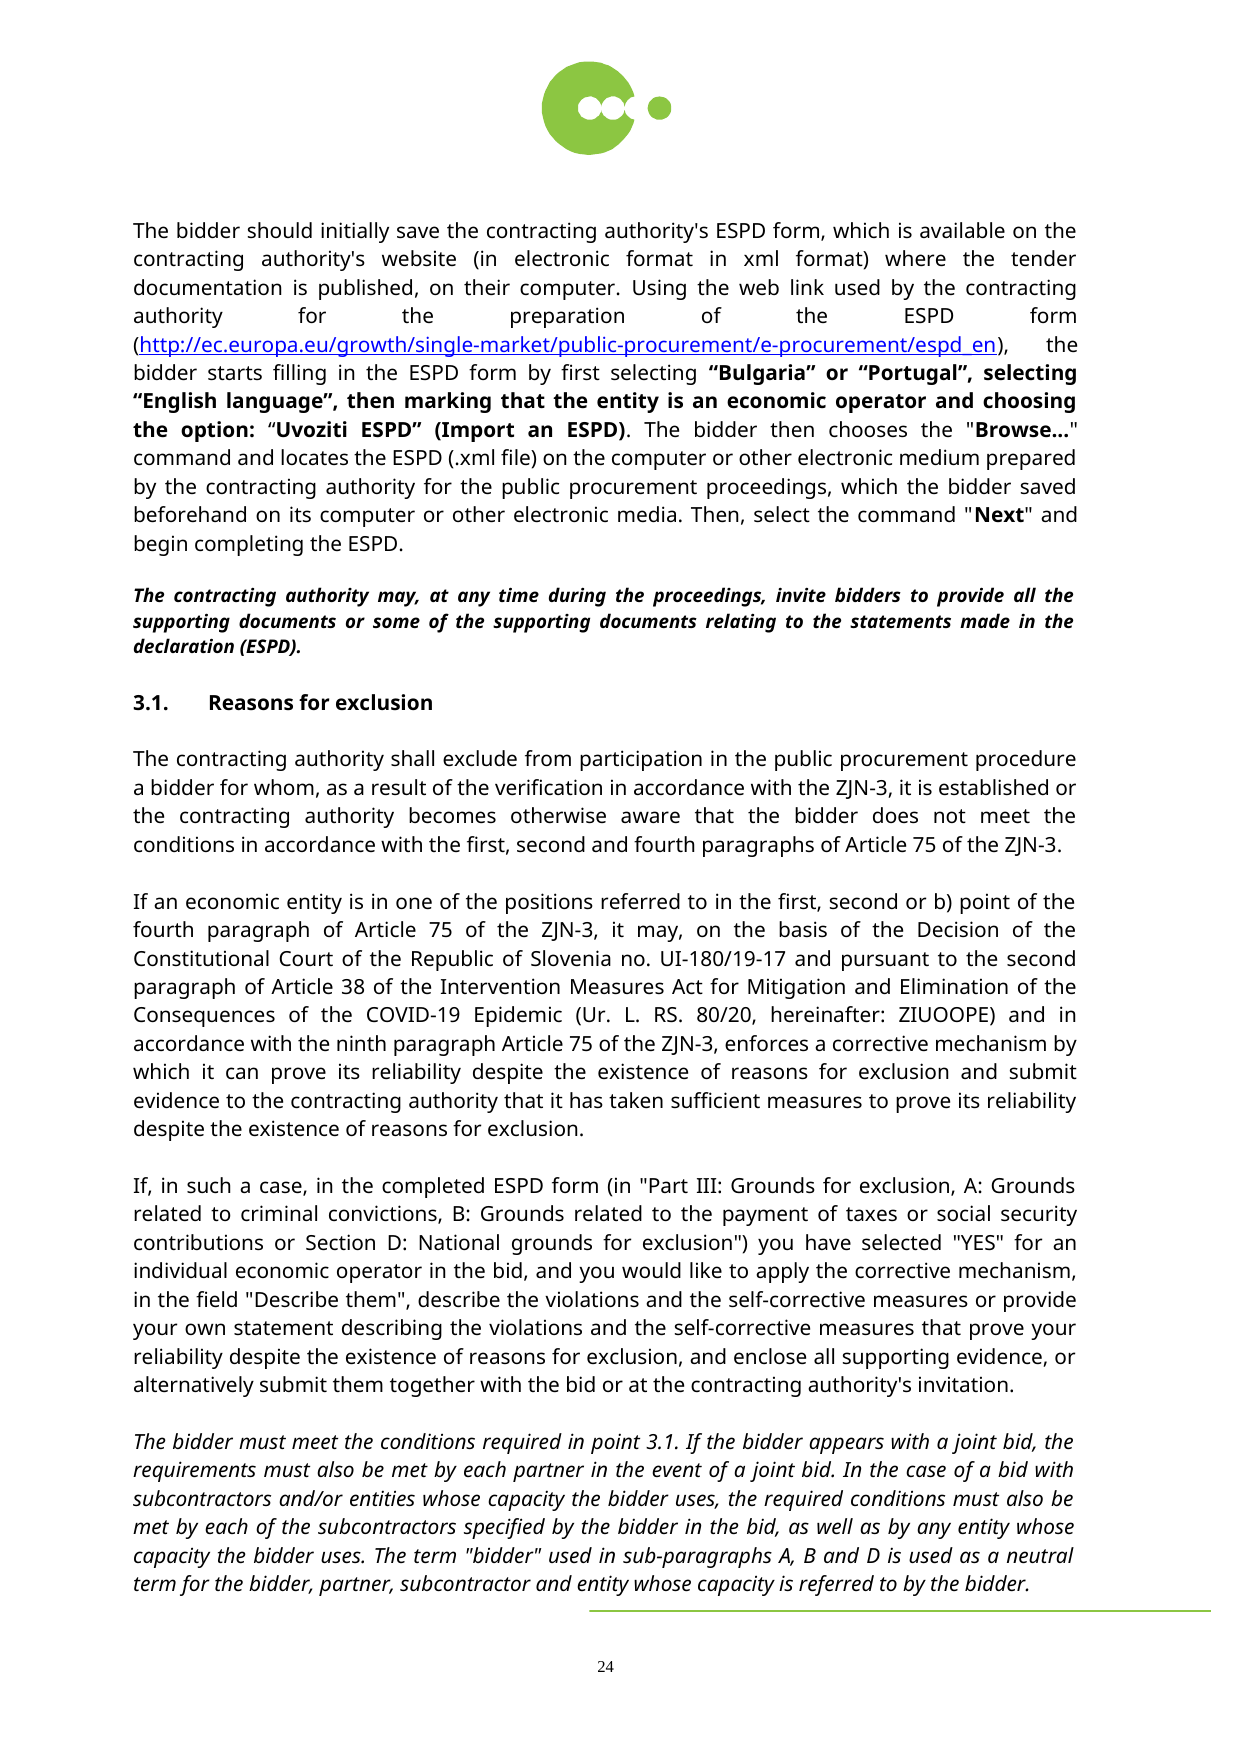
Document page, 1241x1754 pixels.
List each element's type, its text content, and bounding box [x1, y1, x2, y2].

text The contracting authority shall exclude from participation in the public procurement procedure a bidder for whom, as a result of the verification in accordance with the ZJN-3, it is established or the contracting authority becomes otherwise aware that the bidder does not meet the conditions in accordance with the first, second and fourth paragraphs of Article 75 of the ZJN-3. [133, 744, 1078, 858]
text If, in such a case, in the completed ESPD form (in "Part III: Grounds for exclusion, A: Grounds related to criminal convictions, B: Grounds related to the payment of taxes or social security contributions or Section D: National grounds for exclusion") you have selected "YES" for an individual economic operator in the bid, and you would like to apply the corrective mechanism, in the field "Describe them", describe the violations and the self-corrective measures or provide your own statement describing the violations and the self-corrective measures that prove your reliability despite the existence of reasons for exclusion, and enclose all supporting evidence, or alternatively submit them together with the bid or at the contracting authority's invitation. [133, 1171, 1078, 1399]
text The bidder must meet the conditions required in point 3.1. If the bidder appears with a joint bid, the requirements must also be met by each partner in the event of a joint bid. In the case of a bid with subcontractors and/or entities whose capacity the bidder uses, the required conditions must also be met by each of the subcontractors specified by the bidder in the bid, as well as by any entity whose capacity the bidder uses. The term "bidder" used in sub-paragraphs A, B and D is used as a neutral term for the bidder, partner, subcontractor and entity whose capacity is referred to by the bidder. [133, 1427, 1078, 1598]
text The bidder should initially save the contracting authority's ESPD form, which is available on the contracting authority's website (in electronic format in xml format) where the tender documentation is published, on their computer. Using the web link used by the contracting authority for the preparation of the ESPD form (http://ec.europa.eu/growth/single-market/public-procurement/e-procurement/espd_en), the bidder starts filling in the ESPD form by first selecting “Bulgaria” or “Portugal”, selecting “English language”, then marking that the entity is an economic operator and choosing the option: “Uvoziti ESPD” (Import an ESPD). The bidder then chooses the "Browse..." command and locates the ESPD (.xml file) on the computer or other electronic medium prepared by the contracting authority for the public procurement proceedings, which the bidder saved beforehand on its computer or other electronic media. Then, select the command "Next" and begin completing the ESPD. [133, 216, 1078, 557]
list Reasons for exclusion [133, 688, 1078, 716]
text The contracting authority may, at any time during the proceedings, invite bidders to provide all the supporting documents or some of the supporting documents relating to the statements made in the declaration (ESPD). [133, 583, 1078, 659]
text If an economic entity is in one of the positions referred to in the first, second or b) point of the fourth paragraph of Article 75 of the ZJN-3, it may, on the basis of the Decision of the Constitutional Court of the Republic of Slovenia no. UI-180/19-17 and pursuant to the second paragraph of Article 38 of the Intervention Measures Act for Mitigation and Elimination of the Consequences of the COVID-19 Epidemic (Ur. L. RS. 80/20, hereinafter: ZIUOOPE) and in accordance with the ninth paragraph Article 75 of the ZJN-3, enforces a corrective mechanism by which it can prove its reliability despite the existence of reasons for exclusion and submit evidence to the contracting authority that it has taken sufficient measures to prove its reliability despite the existence of reasons for exclusion. [133, 887, 1078, 1143]
